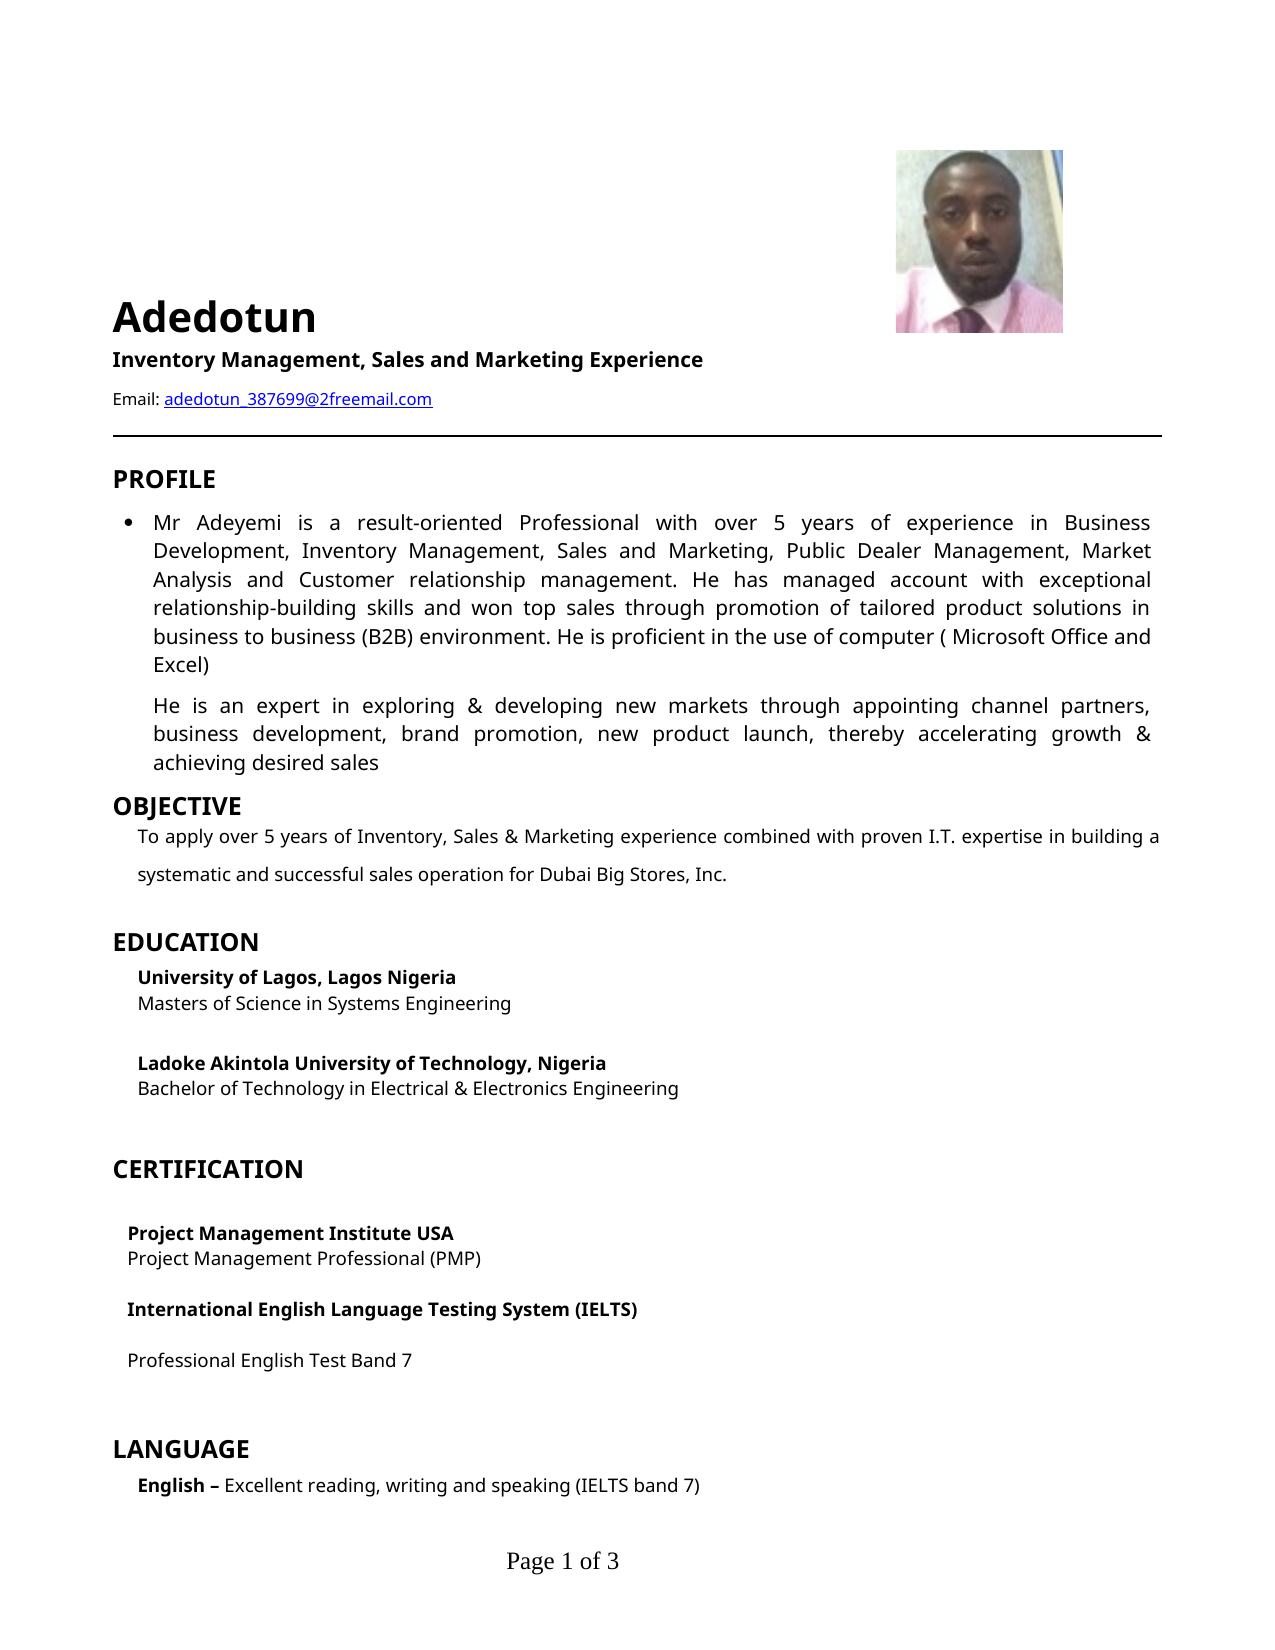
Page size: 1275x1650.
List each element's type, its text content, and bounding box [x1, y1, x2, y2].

subtitle LANGUAGE [112, 1432, 1162, 1466]
text Project Management Professional (PMP) [112, 1246, 1162, 1271]
text English – Excellent reading, writing and speaking (IELTS band 7) [137, 1472, 1162, 1498]
text Email: adedotun_387699@2freemail.com [112, 388, 1162, 410]
text Bachelor of Technology in Electrical & Electronics Engineering [137, 1075, 1162, 1101]
text CERTIFICATION [112, 1152, 1162, 1186]
text Ladoke Akintola University of Technology, Nigeria [137, 1050, 1162, 1075]
text Professional English Test Band 7 [112, 1348, 1162, 1373]
text He is an expert in exploring & developing new markets through appointing channel partners, business development, brand promotion, new product launch, thereby accelerating growth & achieving desired sales [153, 691, 1152, 776]
text University of Lagos, Lagos Nigeria [137, 965, 1162, 990]
text Inventory Management, Sales and Marketing Experience [112, 345, 1162, 373]
picture [895, 150, 1063, 333]
text Adedotun [112, 150, 1162, 345]
subtitle EDUCATION [112, 924, 1162, 958]
text To apply over 5 years of Inventory, Sales & Marketing experience combined with proven I.T. expertise in building a systematic and successful sales operation for Dubai Big Stores, Inc. [137, 823, 1162, 887]
text Project Management Institute USA [112, 1220, 1162, 1246]
text OBJECTIVE [112, 789, 1152, 823]
text International English Language Testing System (IELTS) [112, 1297, 1162, 1322]
text Masters of Science in Systems Engineering [137, 990, 1162, 1016]
list Mr Adeyemi is a result-oriented Professional with over 5 years of experience in Business Development, Inventory Management, Sales and Marketing, Public Dealer Management, Market Analysis and Customer relationship management. He has managed account with exceptional relationship-building skills and won top sales through promotion of tailored product solutions in business to business (B2B) environment. He is proficient in the use of computer ( Microsoft Office and Excel) [124, 508, 1152, 679]
subtitle PROFILE [112, 462, 1162, 496]
